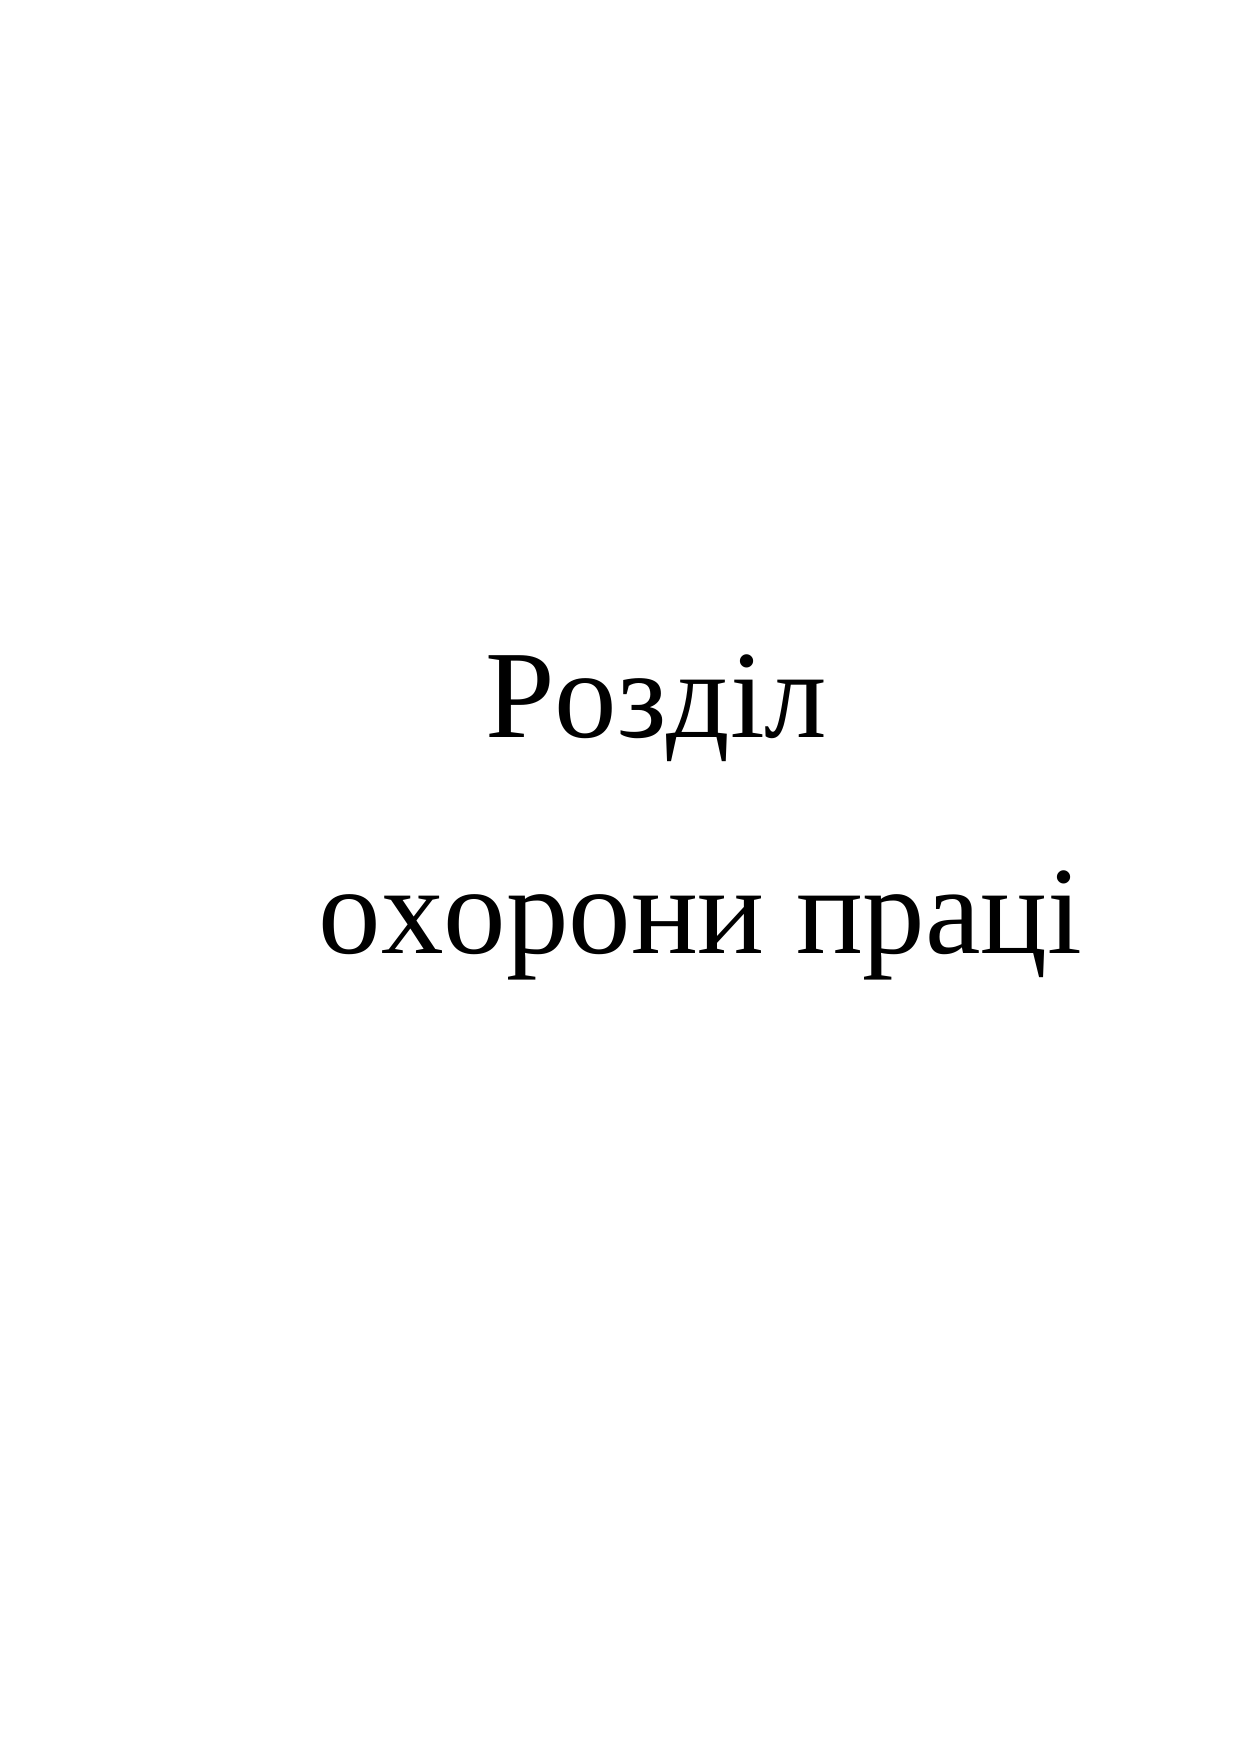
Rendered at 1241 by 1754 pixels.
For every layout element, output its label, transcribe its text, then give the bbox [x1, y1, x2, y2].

text Розділ [131, 621, 1181, 765]
text охорони праці [131, 837, 1181, 981]
